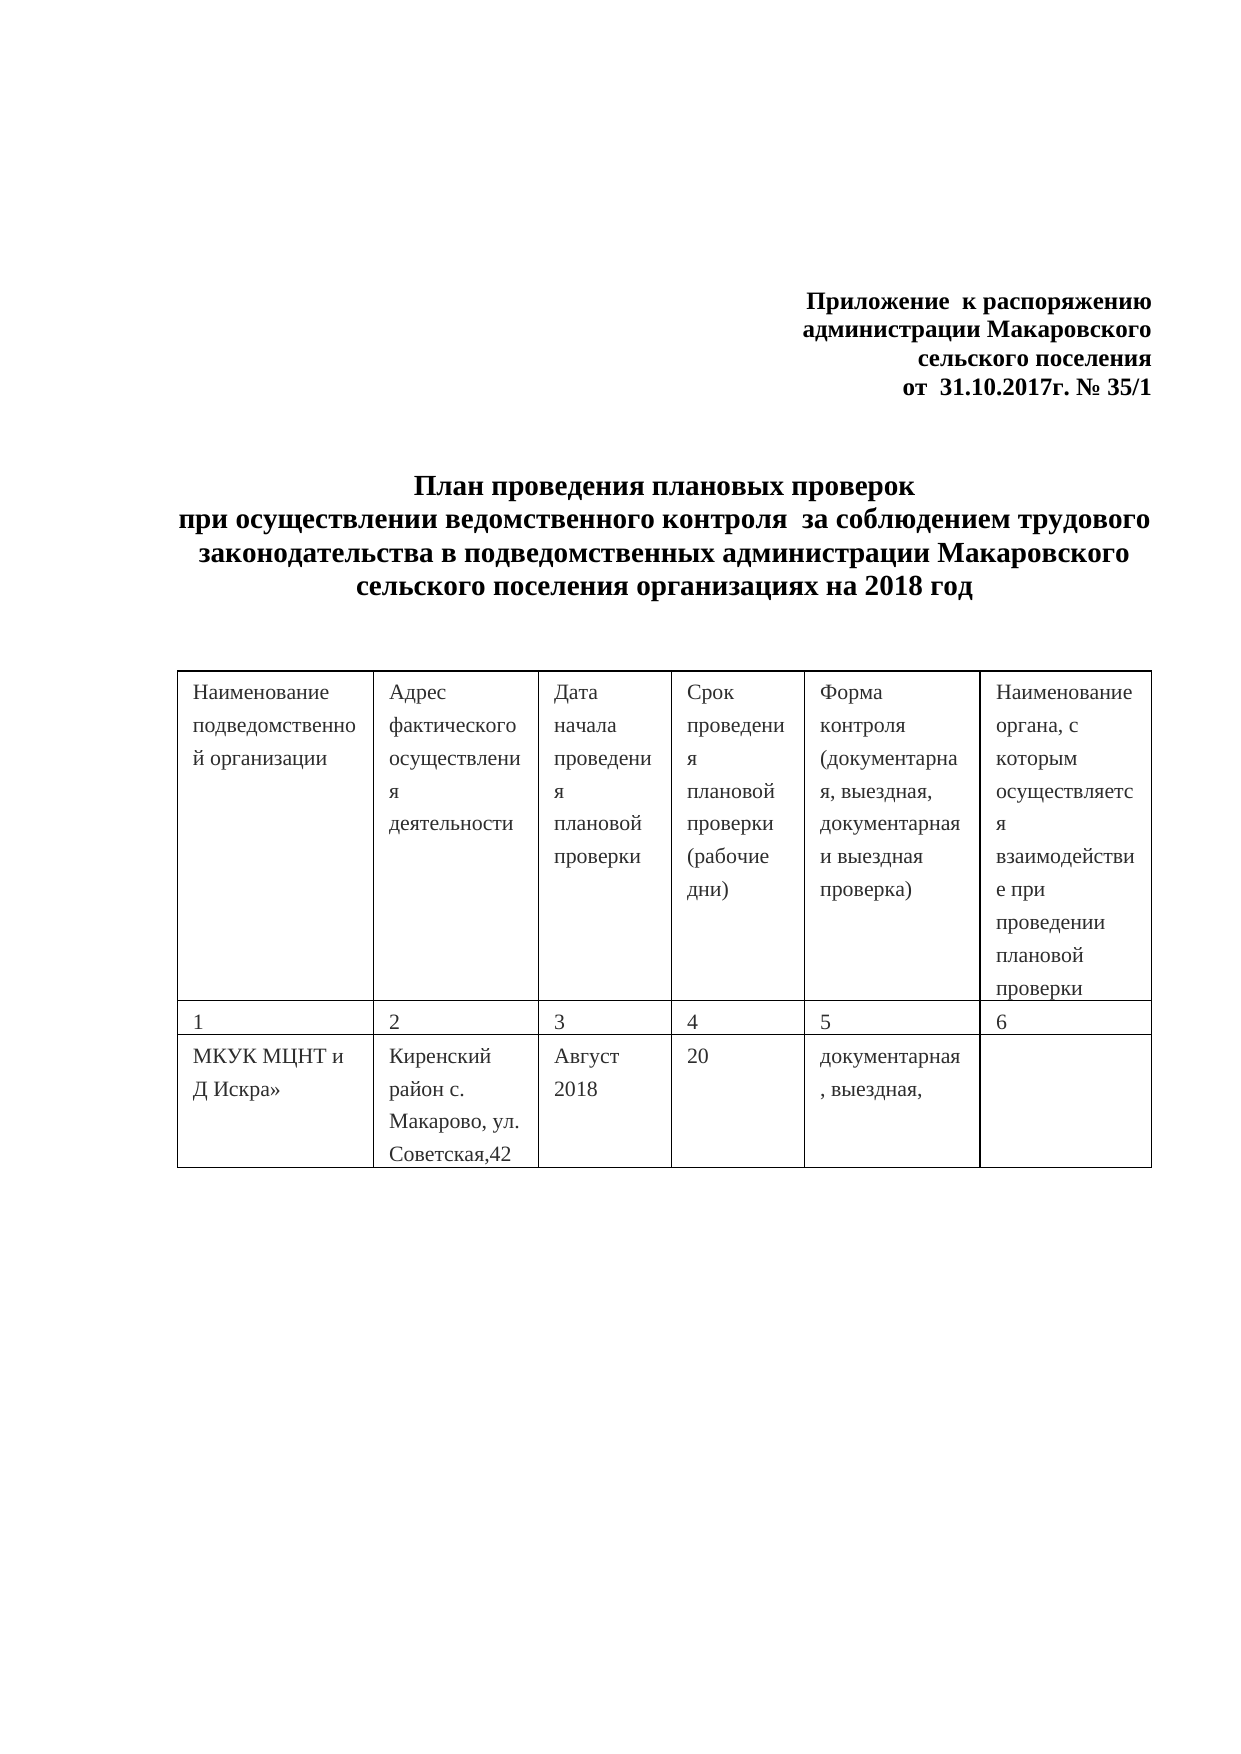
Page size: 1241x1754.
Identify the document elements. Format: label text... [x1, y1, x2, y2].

table_cell 1 [178, 1001, 373, 1034]
table_cell МКУК МЦНТ и Д Искра» [178, 1035, 373, 1166]
table_cell 2 [374, 1001, 538, 1034]
table_cell Срок проведения плановой проверки (рабочие дни) [672, 672, 804, 1000]
text администрации Макаровского [650, 314, 1152, 343]
table_cell документарная, выездная, [805, 1035, 979, 1166]
table_cell 4 [672, 1001, 804, 1034]
table_cell Форма контроля (документарная, выездная, документарная и выездная проверка) [805, 672, 979, 1000]
table_cell 3 [539, 1001, 671, 1034]
table_cell Наименование подведомственной организации [178, 672, 373, 1000]
text сельского поселения [650, 343, 1152, 372]
table_cell 20 [672, 1035, 804, 1166]
table_cell [981, 1035, 1151, 1166]
text от 31.10.2017г. № 35/1 [650, 372, 1152, 401]
text при осуществлении ведомственного контроля за соблюдением трудового законодательства в подведомственных администрации Макаровского сельского поселения организациях на 2018 год [177, 501, 1152, 602]
table_cell 6 [981, 1001, 1151, 1034]
table_cell Наименование органа, с которым осуществляется взаимодействие при проведении плановой проверки [981, 672, 1151, 1000]
table_cell Август 2018 [539, 1035, 671, 1166]
text Приложение к распоряжению [177, 286, 1152, 314]
text План проведения плановых проверок [177, 468, 1152, 501]
table_cell Дата начала проведения плановой проверки [539, 672, 671, 1000]
table_cell 5 [805, 1001, 979, 1034]
table_cell Киренский район с. Макарово, ул. Советская,42 [374, 1035, 538, 1166]
table_cell Адрес фактического осуществления деятельности [374, 672, 538, 1000]
